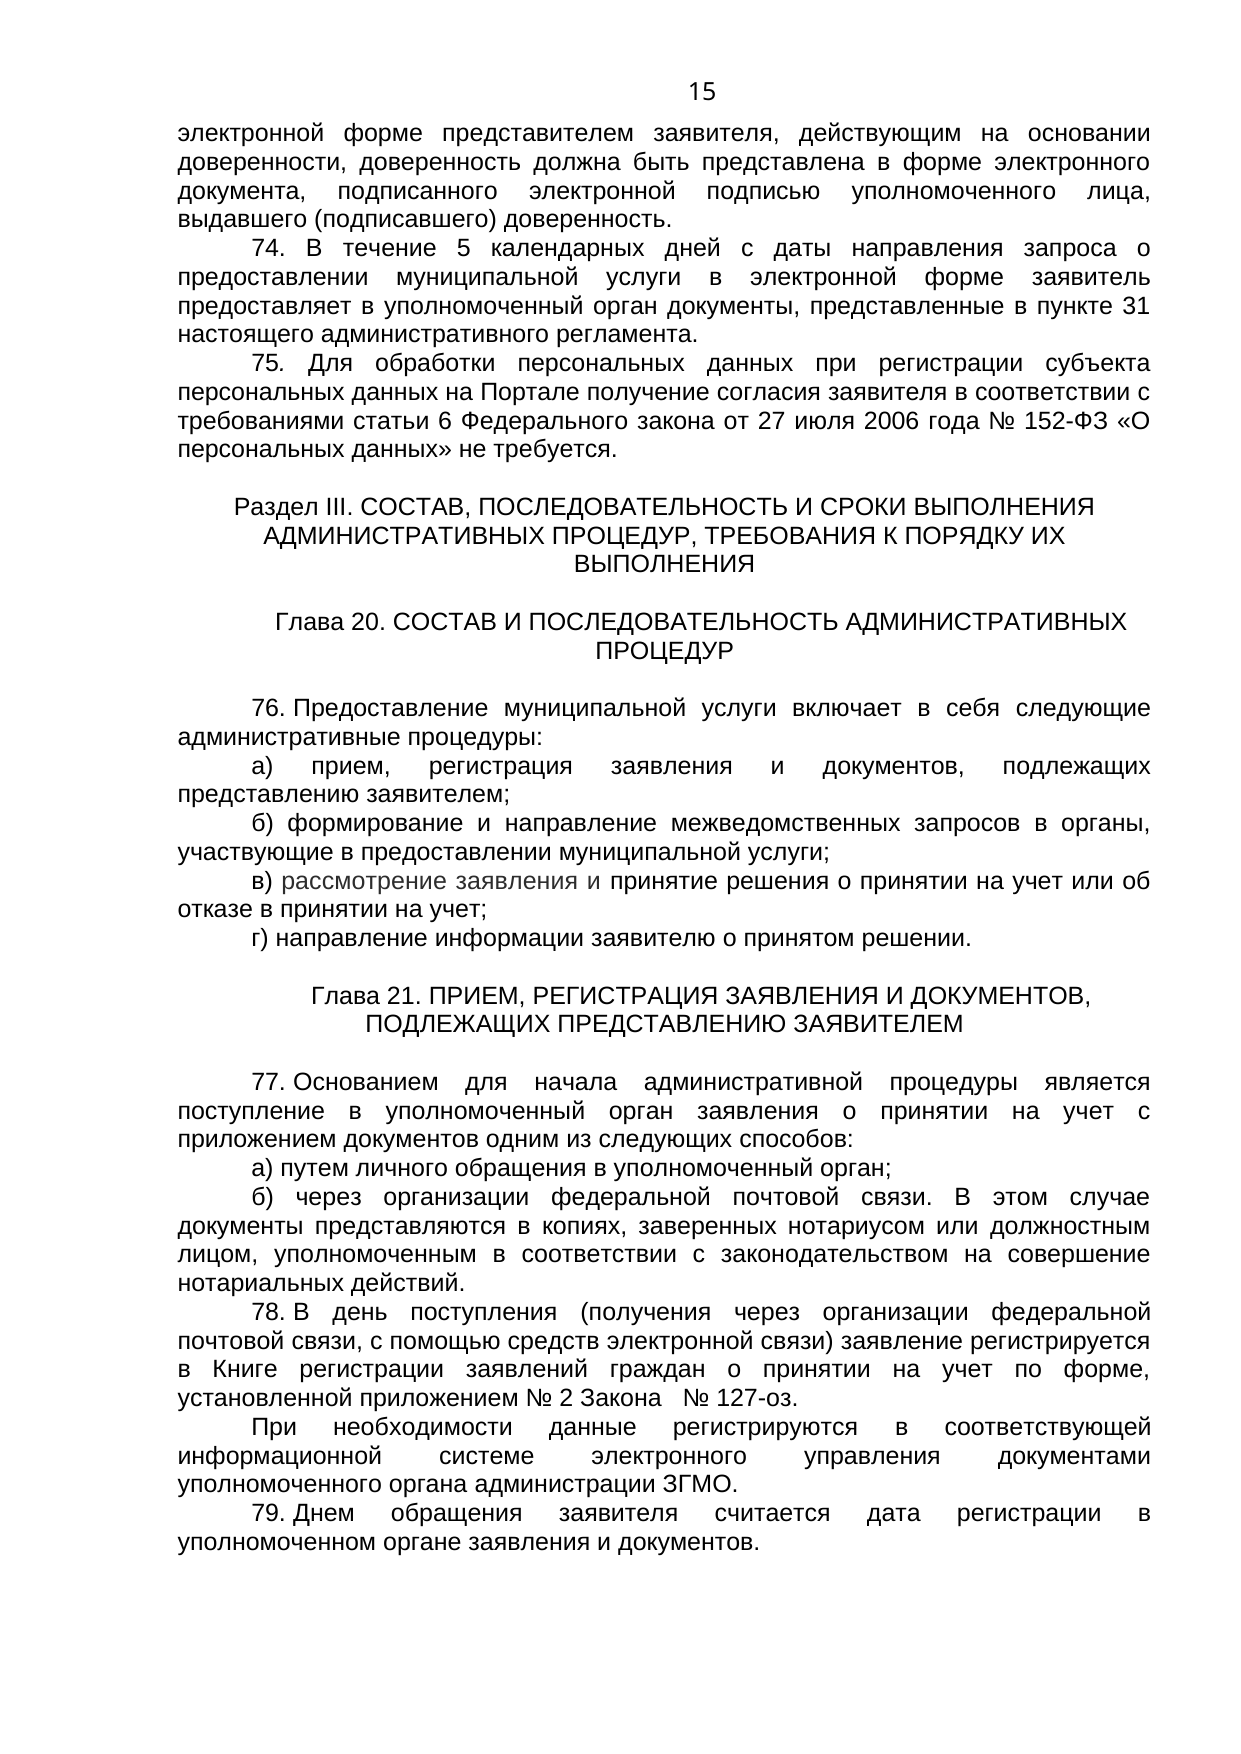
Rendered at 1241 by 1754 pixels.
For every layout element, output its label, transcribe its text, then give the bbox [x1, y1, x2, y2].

text в) рассмотрение заявления и принятие решения о принятии на учет или об отказе в принятии на учет; [177, 866, 1152, 923]
text б) формирование и направление межведомственных запросов в органы, участвующие в предоставлении муниципальной услуги; [177, 808, 1152, 866]
text 76. Предоставление муниципальной услуги включает в себя следующие административные процедуры: [177, 693, 1152, 751]
text б) через организации федеральной почтовой связи. В этом случае документы представляются в копиях, заверенных нотариусом или должностным лицом, уполномоченным в соответствии с законодательством на совершение нотариальных действий. [177, 1182, 1152, 1297]
text а) путем личного обращения в уполномоченный орган; [177, 1153, 1152, 1182]
text При необходимости данные регистрируются в соответствующей информационной системе электронного управления документами уполномоченного органа администрации ЗГМО. [177, 1412, 1152, 1498]
text Раздел III. СОСТАВ, ПОСЛЕДОВАТЕЛЬНОСТЬ И СРОКИ ВЫПОЛНЕНИЯ АДМИНИСТРАТИВНЫХ ПРОЦЕДУР, ТРЕБОВАНИЯ К ПОРЯДКУ ИХ ВЫПОЛНЕНИЯ [177, 492, 1152, 578]
text 75. Для обработки персональных данных при регистрации субъекта персональных данных на Портале получение согласия заявителя в соответствии с требованиями статьи 6 Федерального закона от 27 июля 2006 года № 152-ФЗ «О персональных данных» не требуется. [177, 348, 1152, 463]
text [177, 118, 1152, 233]
text 77. Основанием для начала административной процедуры является поступление в уполномоченный орган заявления о принятии на учет с приложением документов одним из следующих способов: [177, 1067, 1152, 1153]
text Глава 21. ПРИЕМ, РЕГИСТРАЦИЯ ЗАЯВЛЕНИЯ И ДОКУМЕНТОВ, ПОДЛЕЖАЩИХ ПРЕДСТАВЛЕНИЮ ЗАЯВИТЕЛЕМ [177, 981, 1152, 1038]
text 78. В день поступления (получения через организации федеральной почтовой связи, с помощью средств электронной связи) заявление регистрируется в Книге регистрации заявлений граждан о принятии на учет по форме, установленной приложением № 2 Закона № 127-оз. [177, 1297, 1152, 1412]
text г) направление информации заявителю о принятом решении. [177, 923, 1152, 952]
text 79. Днем обращения заявителя считается дата регистрации в уполномоченном органе заявления и документов. [177, 1498, 1152, 1556]
text 74. В течение 5 календарных дней с даты направления запроса о предоставлении муниципальной услуги в электронной форме заявитель предоставляет в уполномоченный орган документы, представленные в пункте 31 настоящего административного регламента. [177, 233, 1152, 348]
text Глава 20. СОСТАВ И ПОСЛЕДОВАТЕЛЬНОСТЬ АДМИНИСТРАТИВНЫХ ПРОЦЕДУР [177, 607, 1152, 664]
text а) прием, регистрация заявления и документов, подлежащих представлению заявителем; [177, 751, 1152, 808]
